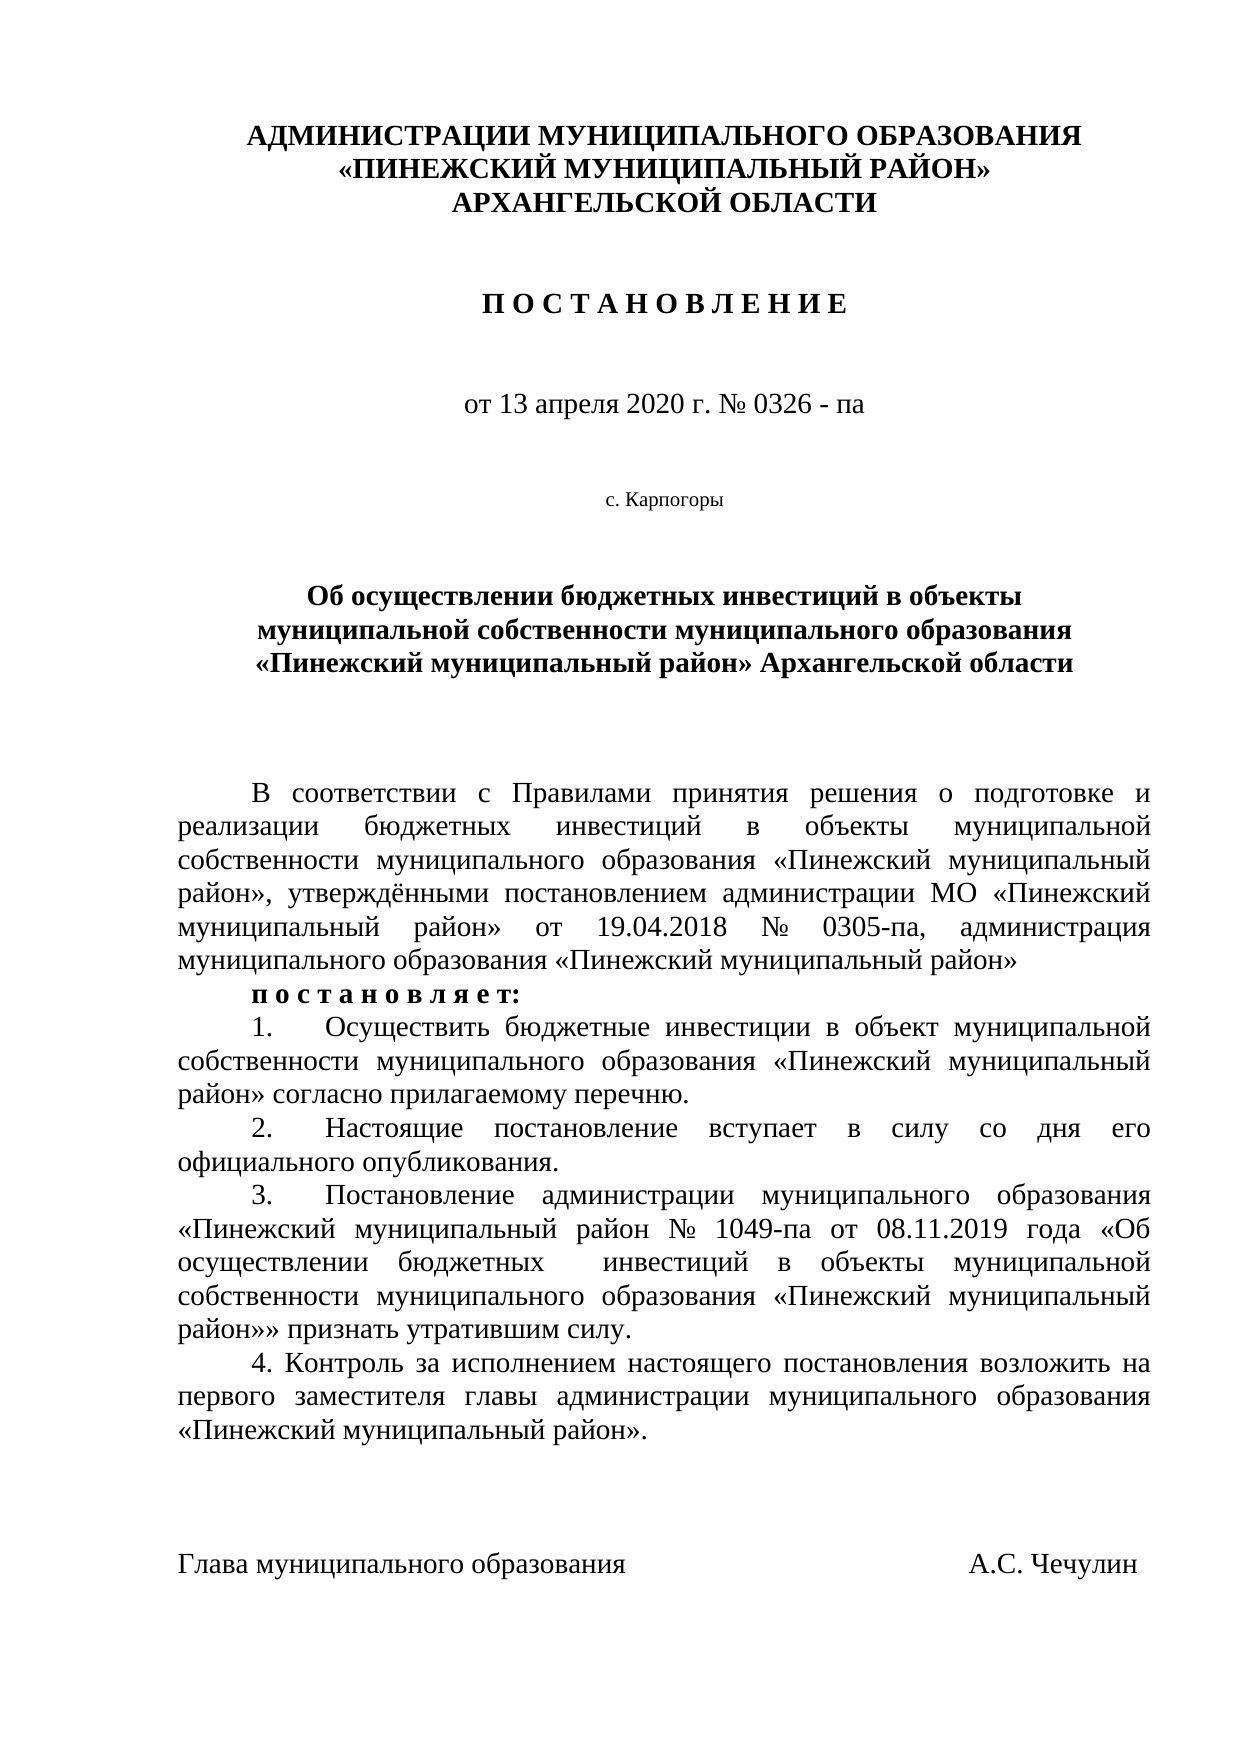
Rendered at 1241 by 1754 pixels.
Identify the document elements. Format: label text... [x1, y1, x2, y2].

text Об осуществлении бюджетных инвестиций в объекты [177, 578, 1152, 612]
text п о с т а н о в л я е т: [177, 976, 1152, 1009]
text АДМИНИСТРАЦИИ МУНИЦИПАЛЬНОГО ОБРАЗОВАНИЯ [177, 118, 1152, 152]
list Постановление администрации муниципального образования «Пинежский муниципальный район № 1049-па от 08.11.2019 года «Об осуществлении бюджетных инвестиций в объекты муниципальной собственности муниципального образования «Пинежский муниципальный район»» признать утратившим силу. [177, 1177, 1152, 1345]
list Настоящие постановление вступает в силу со дня его официального опубликования. [177, 1110, 1152, 1177]
text П О С Т А Н О В Л Е Н И Е [177, 286, 1152, 319]
list Осуществить бюджетные инвестиции в объект муниципальной собственности муниципального образования «Пинежский муниципальный район» согласно прилагаемому перечню. [177, 1009, 1152, 1110]
text АРХАНГЕЛЬСКОЙ ОБЛАСТИ [177, 185, 1152, 219]
list 4. Контроль за исполнением настоящего постановления возложить на первого заместителя главы администрации муниципального образования «Пинежский муниципальный район». [177, 1345, 1152, 1446]
text от 13 апреля 2020 г. № 0326 - па [177, 386, 1152, 420]
text муниципальной собственности муниципального образования «Пинежский муниципальный район» Архангельской области [177, 612, 1152, 679]
text «ПИНЕЖСКИЙ МУНИЦИПАЛЬНЫЙ РАЙОН» [177, 152, 1152, 185]
text В соответствии с Правилами принятия решения о подготовке и реализации бюджетных инвестиций в объекты муниципальной собственности муниципального образования «Пинежский муниципальный район», утверждёнными постановлением администрации МО «Пинежский муниципальный район» от 19.04.2018 № 0305-па, администрация муниципального образования «Пинежский муниципальный район» [177, 775, 1152, 976]
text с. Карпогоры [177, 487, 1152, 511]
text Глава муниципального образования А.С. Чечулин [177, 1546, 1152, 1580]
